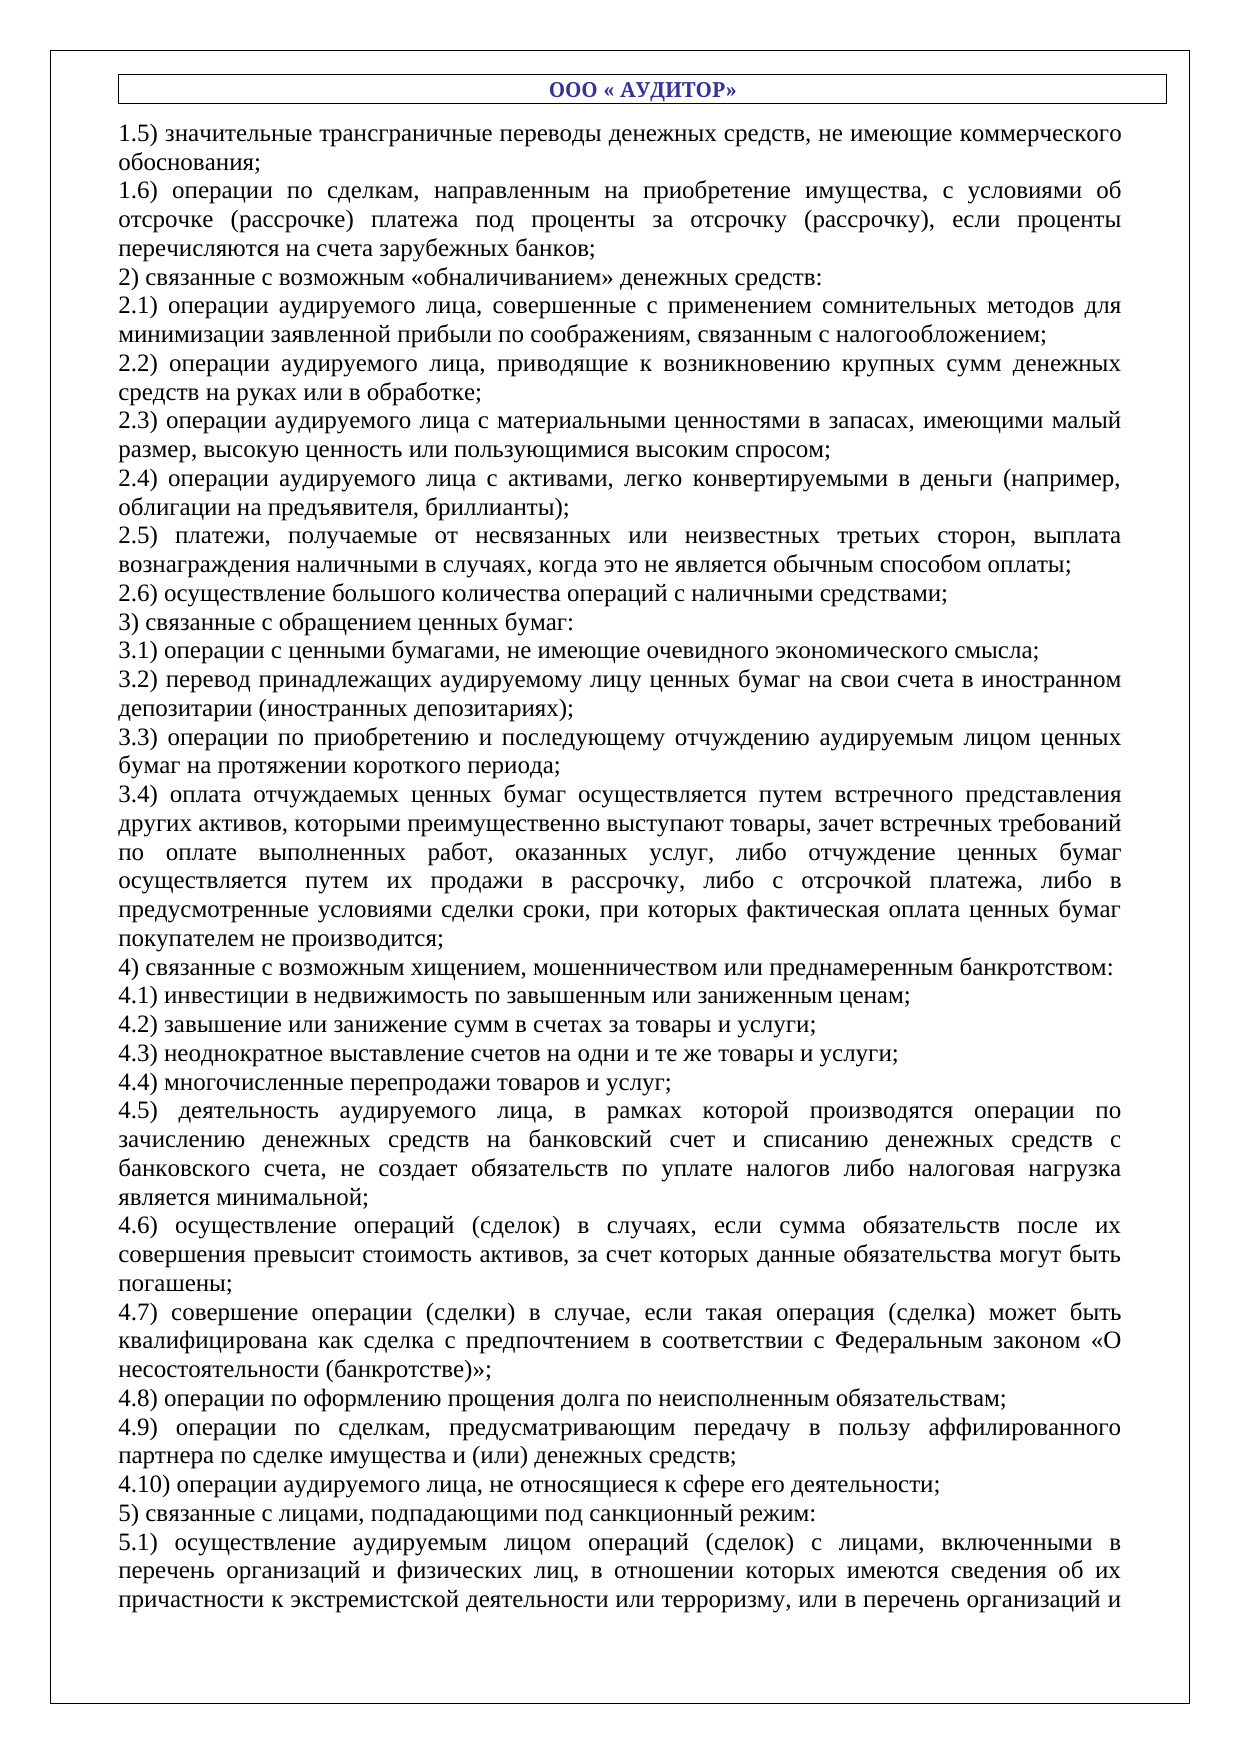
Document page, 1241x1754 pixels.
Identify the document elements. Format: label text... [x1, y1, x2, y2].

text 4.3) неоднократное выставление счетов на одни и те же товары и услуги; [118, 1038, 1122, 1067]
text 4.1) инвестиции в недвижимость по завышенным или заниженным ценам; [118, 981, 1122, 1009]
text 2.1) операции аудируемого лица, совершенные с применением сомнительных методов для минимизации заявленной прибыли по соображениям, связанным с налогообложением; [118, 291, 1122, 348]
text 5) связанные с лицами, подпадающими под санкционный режим: [118, 1498, 1122, 1527]
text 4.5) деятельность аудируемого лица, в рамках которой производятся операции по зачислению денежных средств на банковский счет и списанию денежных средств с банковского счета, не создает обязательств по уплате налогов либо налоговая нагрузка является минимальной; [118, 1096, 1122, 1211]
text 2.2) операции аудируемого лица, приводящие к возникновению крупных сумм денежных средств на руках или в обработке; [118, 348, 1122, 406]
text 1.5) значительные трансграничные переводы денежных средств, не имеющие коммерческого обоснования; [118, 118, 1122, 176]
text 1.6) операции по сделкам, направленным на приобретение имущества, с условиями об отсрочке (рассрочке) платежа под проценты за отсрочку (рассрочку), если проценты перечисляются на счета зарубежных банков; [118, 176, 1122, 262]
text 3) связанные с обращением ценных бумаг: [118, 607, 1122, 636]
text 2.6) осуществление большого количества операций с наличными средствами; [118, 578, 1122, 607]
text 4.7) совершение операции (сделки) в случае, если такая операция (сделка) может быть квалифицирована как сделка с предпочтением в соответствии с Федеральным законом «О несостоятельности (банкротстве)»; [118, 1297, 1122, 1383]
text 3.1) операции с ценными бумагами, не имеющие очевидного экономического смысла; [118, 636, 1122, 664]
text 2.3) операции аудируемого лица с материальными ценностями в запасах, имеющими малый размер, высокую ценность или пользующимися высоким спросом; [118, 406, 1122, 463]
text 4.2) завышение или занижение сумм в счетах за товары и услуги; [118, 1009, 1122, 1038]
text 4.4) многочисленные перепродажи товаров и услуг; [118, 1067, 1122, 1096]
text 3.3) операции по приобретению и последующему отчуждению аудируемым лицом ценных бумаг на протяжении короткого периода; [118, 722, 1122, 779]
text 2.5) платежи, получаемые от несвязанных или неизвестных третьих сторон, выплата вознаграждения наличными в случаях, когда это не является обычным способом оплаты; [118, 521, 1122, 578]
text 4.9) операции по сделкам, предусматривающим передачу в пользу аффилированного партнера по сделке имущества и (или) денежных средств; [118, 1412, 1122, 1469]
text 4.8) операции по оформлению прощения долга по неисполненным обязательствам; [118, 1383, 1122, 1412]
text 2) связанные с возможным «обналичиванием» денежных средств: [118, 262, 1122, 291]
text 4.6) осуществление операций (сделок) в случаях, если сумма обязательств после их совершения превысит стоимость активов, за счет которых данные обязательства могут быть погашены; [118, 1211, 1122, 1297]
text 2.4) операции аудируемого лица с активами, легко конвертируемыми в деньги (например, облигации на предъявителя, бриллианты); [118, 463, 1122, 521]
text 4.10) операции аудируемого лица, не относящиеся к сфере его деятельности; [118, 1469, 1122, 1498]
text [118, 1527, 1122, 1613]
text 4) связанные с возможным хищением, мошенничеством или преднамеренным банкротством: [118, 952, 1122, 981]
text 3.2) перевод принадлежащих аудируемому лицу ценных бумаг на свои счета в иностранном депозитарии (иностранных депозитариях); [118, 664, 1122, 722]
text 3.4) оплата отчуждаемых ценных бумаг осуществляется путем встречного представления других активов, которыми преимущественно выступают товары, зачет встречных требований по оплате выполненных работ, оказанных услуг, либо отчуждение ценных бумаг осуществляется путем их продажи в рассрочку, либо с отсрочкой платежа, либо в предусмотренные условиями сделки сроки, при которых фактическая оплата ценных бумаг покупателем не производится; [118, 779, 1122, 952]
